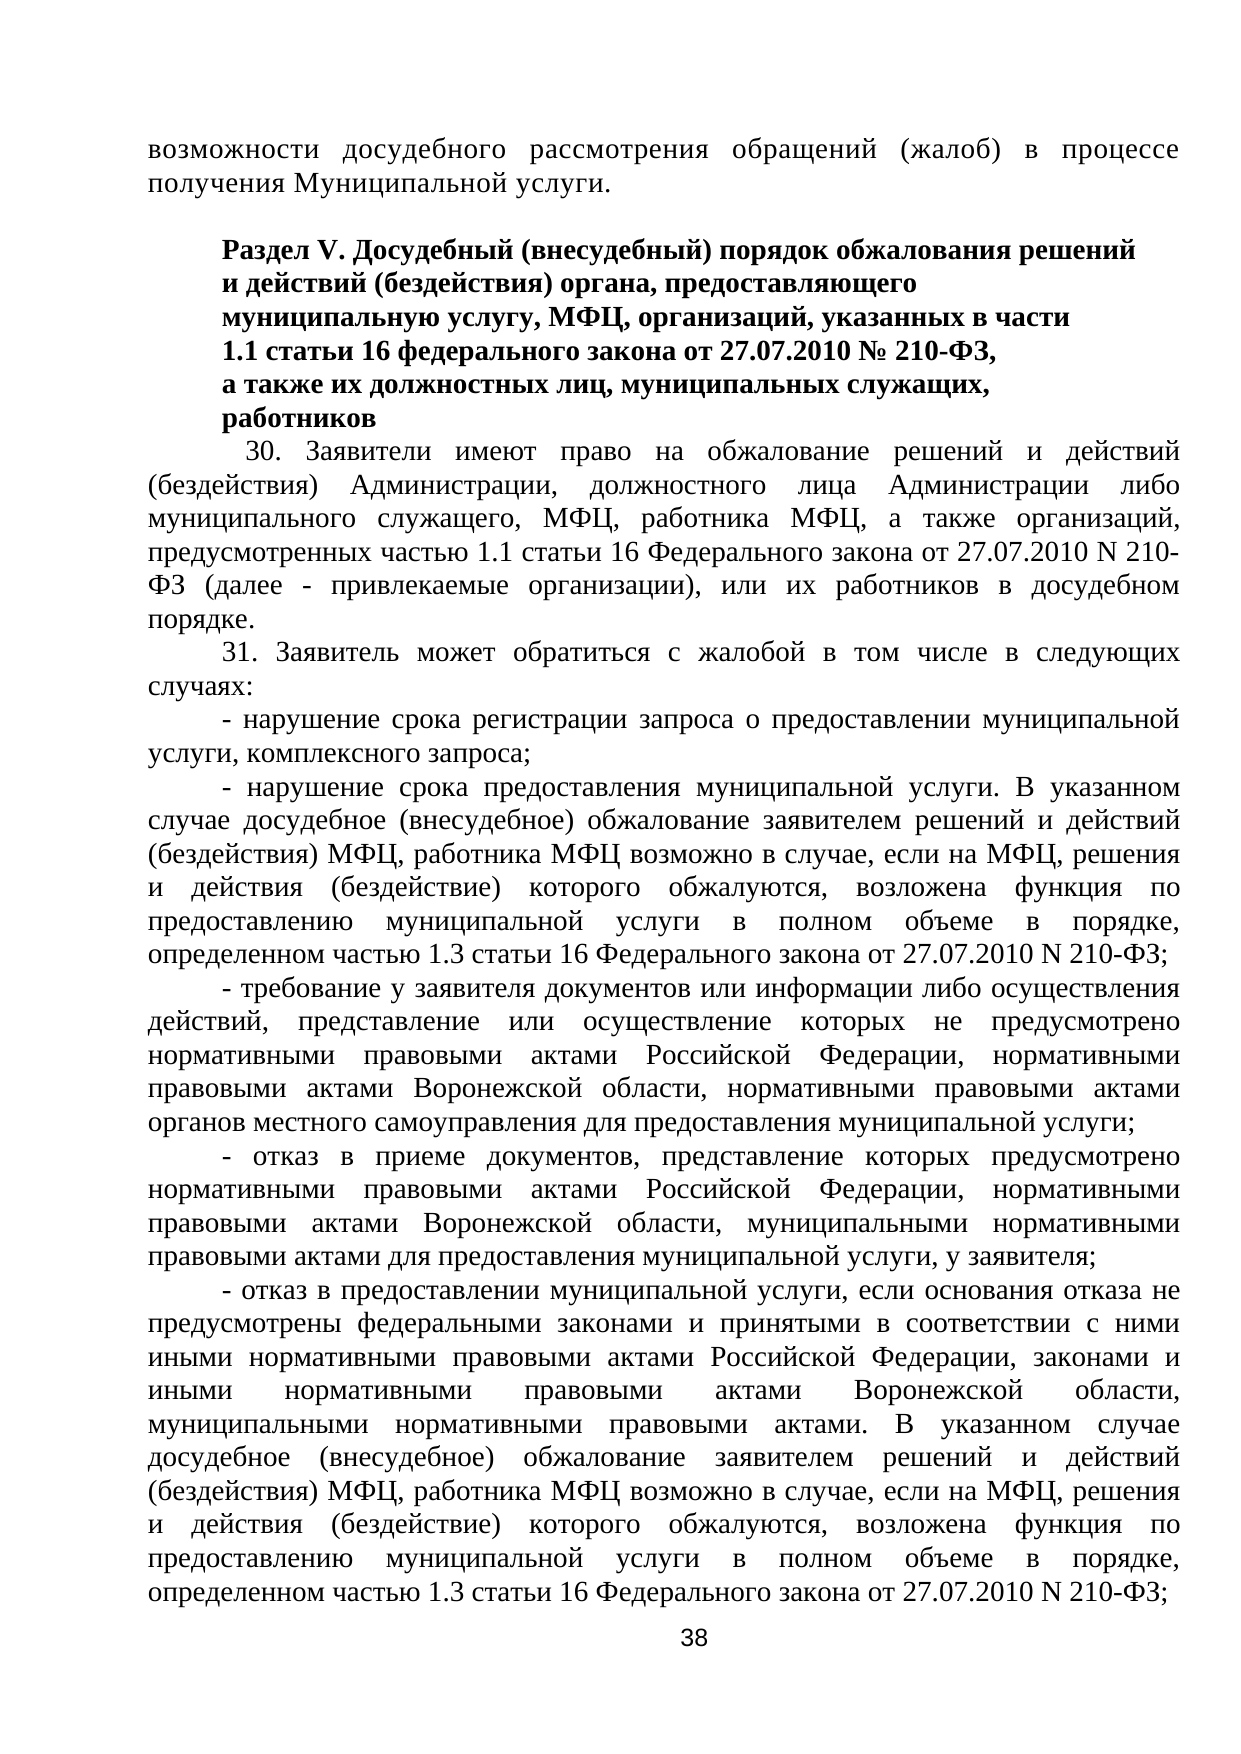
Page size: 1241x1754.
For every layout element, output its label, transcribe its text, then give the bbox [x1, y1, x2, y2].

text - требование у заявителя документов или информации либо осуществления действий, представление или осуществление которых не предусмотрено нормативными правовыми актами Российской Федерации, нормативными правовыми актами Воронежской области, нормативными правовыми актами органов местного самоуправления для предоставления муниципальной услуги; [148, 970, 1181, 1138]
text и действий (бездействия) органа, предоставляющего [148, 266, 1181, 299]
text - нарушение срока регистрации запроса о предоставлении муниципальной услуги, комплексного запроса; [148, 702, 1181, 769]
text а также их должностных лиц, муниципальных служащих, [148, 366, 1181, 400]
text 30. Заявители имеют право на обжалование решений и действий (бездействия) Администрации, должностного лица Администрации либо муниципального служащего, МФЦ, работника МФЦ, а также организаций, предусмотренных частью 1.1 статьи 16 Федерального закона от 27.07.2010 N 210-ФЗ (далее - привлекаемые организации), или их работников в досудебном порядке. [148, 433, 1181, 634]
text 31. Заявитель может обратиться с жалобой в том числе в следующих случаях: [148, 634, 1181, 702]
text 1.1 статьи 16 федерального закона от 27.07.2010 № 210-ФЗ, [148, 333, 1181, 366]
text Раздел V. Досудебный (внесудебный) порядок обжалования решений [148, 232, 1181, 266]
text работников [148, 400, 1181, 433]
text - отказ в приеме документов, представление которых предусмотрено нормативными правовыми актами Российской Федерации, нормативными правовыми актами Воронежской области, муниципальными нормативными правовыми актами для предоставления муниципальной услуги, у заявителя; [148, 1138, 1181, 1272]
text муниципальную услугу, МФЦ, организаций, указанных в части [148, 299, 1181, 333]
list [148, 131, 1181, 198]
text - отказ в предоставлении муниципальной услуги, если основания отказа не предусмотрены федеральными законами и принятыми в соответствии с ними иными нормативными правовыми актами Российской Федерации, законами и иными нормативными правовыми актами Воронежской области, муниципальными нормативными правовыми актами. В указанном случае досудебное (внесудебное) обжалование заявителем решений и действий (бездействия) МФЦ, работника МФЦ возможно в случае, если на МФЦ, решения и действия (бездействие) которого обжалуются, возложена функция по предоставлению муниципальной услуги в полном объеме в порядке, определенном частью 1.3 статьи 16 Федерального закона от 27.07.2010 N 210-ФЗ; [148, 1272, 1181, 1607]
text - нарушение срока предоставления муниципальной услуги. В указанном случае досудебное (внесудебное) обжалование заявителем решений и действий (бездействия) МФЦ, работника МФЦ возможно в случае, если на МФЦ, решения и действия (бездействие) которого обжалуются, возложена функция по предоставлению муниципальной услуги в полном объеме в порядке, определенном частью 1.3 статьи 16 Федерального закона от 27.07.2010 N 210-ФЗ; [148, 769, 1181, 970]
